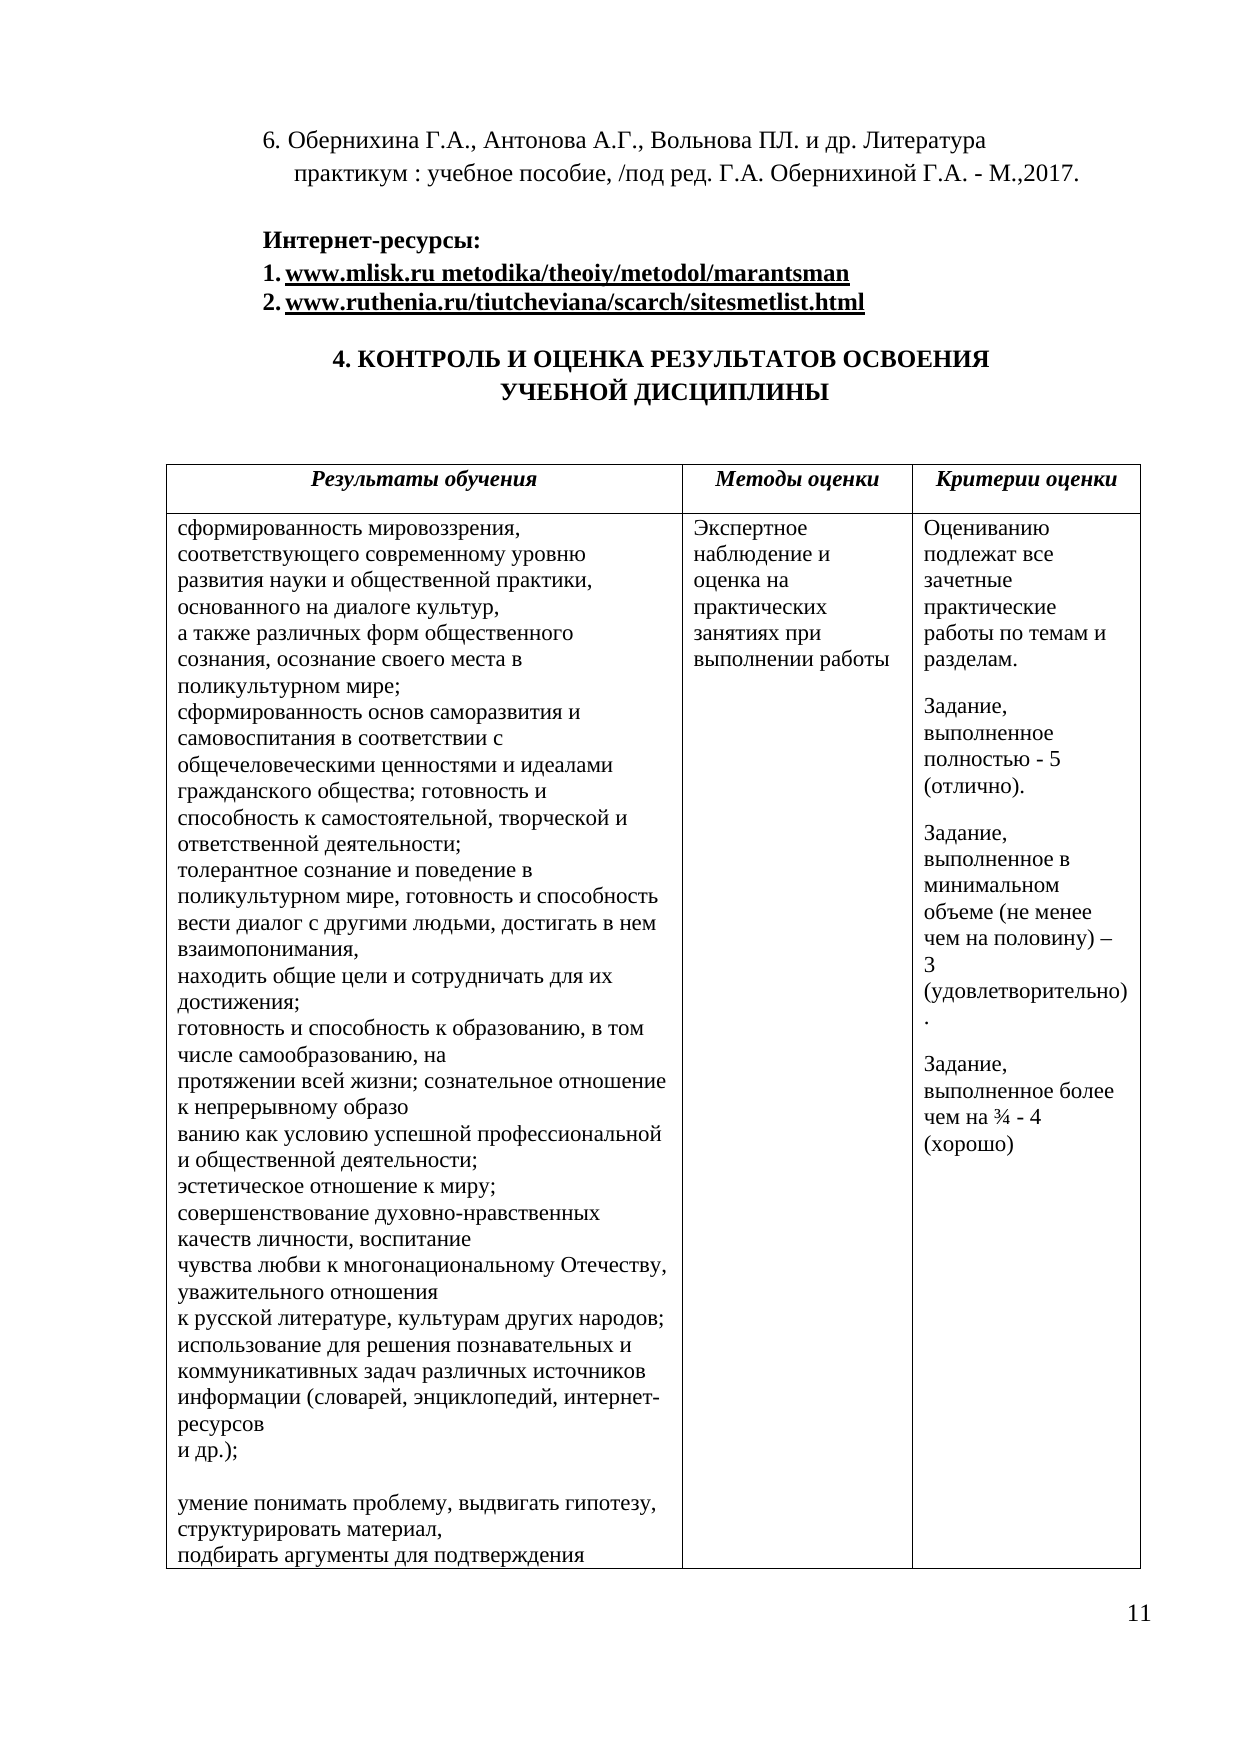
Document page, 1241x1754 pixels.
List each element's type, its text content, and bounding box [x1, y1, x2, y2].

list www.mlisk.ru metodika/theoiy/metodol/marantsman [262, 258, 1152, 287]
list www.ruthenia.ru/tiutcheviana/scarch/sitesmetlist.html [262, 287, 1152, 316]
table_header Методы оценки [683, 465, 912, 513]
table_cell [683, 514, 912, 1568]
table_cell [167, 514, 682, 1568]
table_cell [913, 514, 1140, 1568]
list Обернихина Г.А., Антонова А.Г., Вольнова ПЛ. и др. Литература практикум : учебное пособие, /под ред. Г.А. Обернихиной Г.А. - М.,2017. [262, 126, 1099, 187]
table_header Критерии оценки [913, 465, 1140, 513]
table_header Результаты обучения [167, 465, 682, 513]
text 4. КОНТРОЛЬ И ОЦЕНКА РЕЗУЛЬТАТОВ ОСВОЕНИЯ УЧЕБНОЙ ДИСЦИПЛИНЫ [177, 344, 1152, 406]
text Интернет-ресурсы: [263, 225, 1152, 254]
